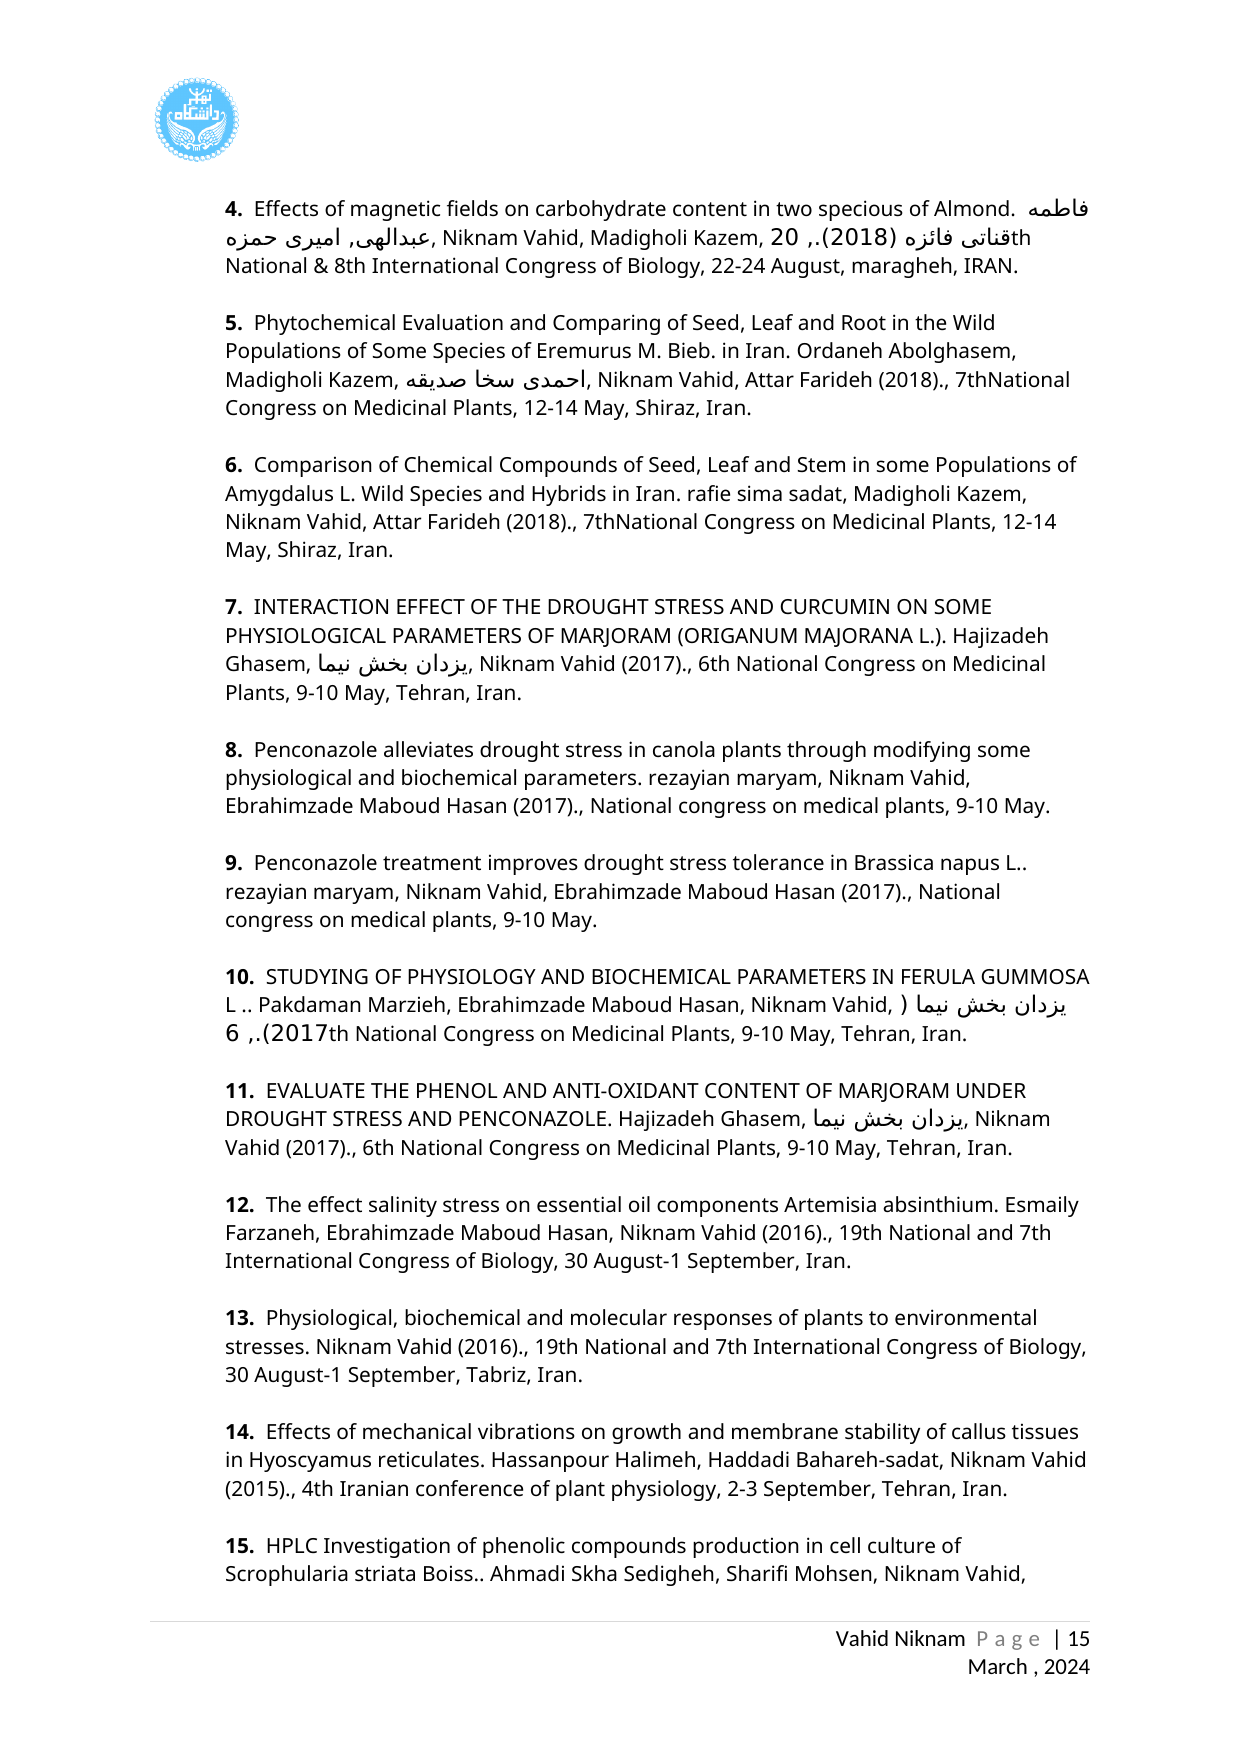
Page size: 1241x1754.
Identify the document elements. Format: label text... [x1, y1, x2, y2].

picture [150, 73, 243, 166]
